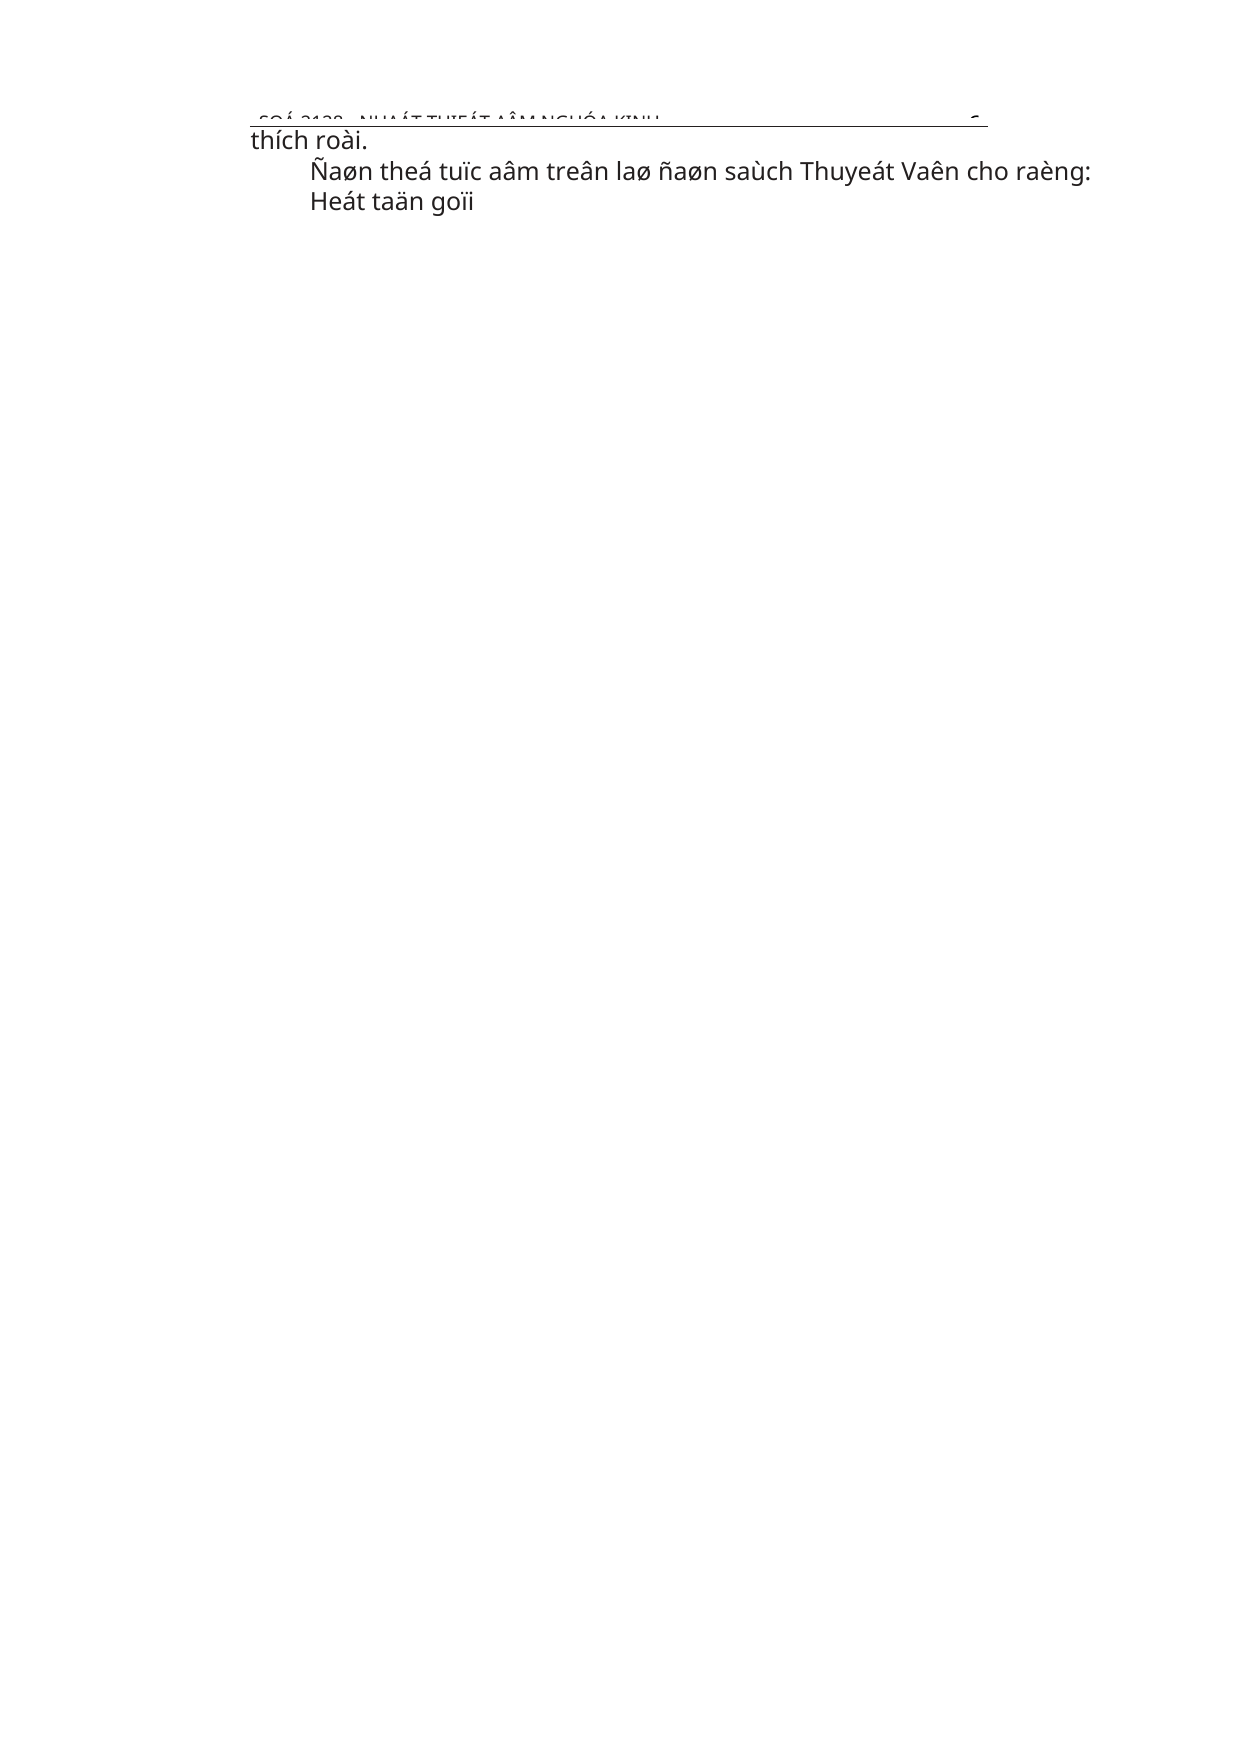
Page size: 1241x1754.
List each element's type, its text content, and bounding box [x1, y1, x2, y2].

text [250, 125, 989, 156]
text Ñaøn theá tuïc aâm treân laø ñaøn saùch Thuyeát Vaên cho raèng: Heát taän goïi [309, 156, 1092, 217]
